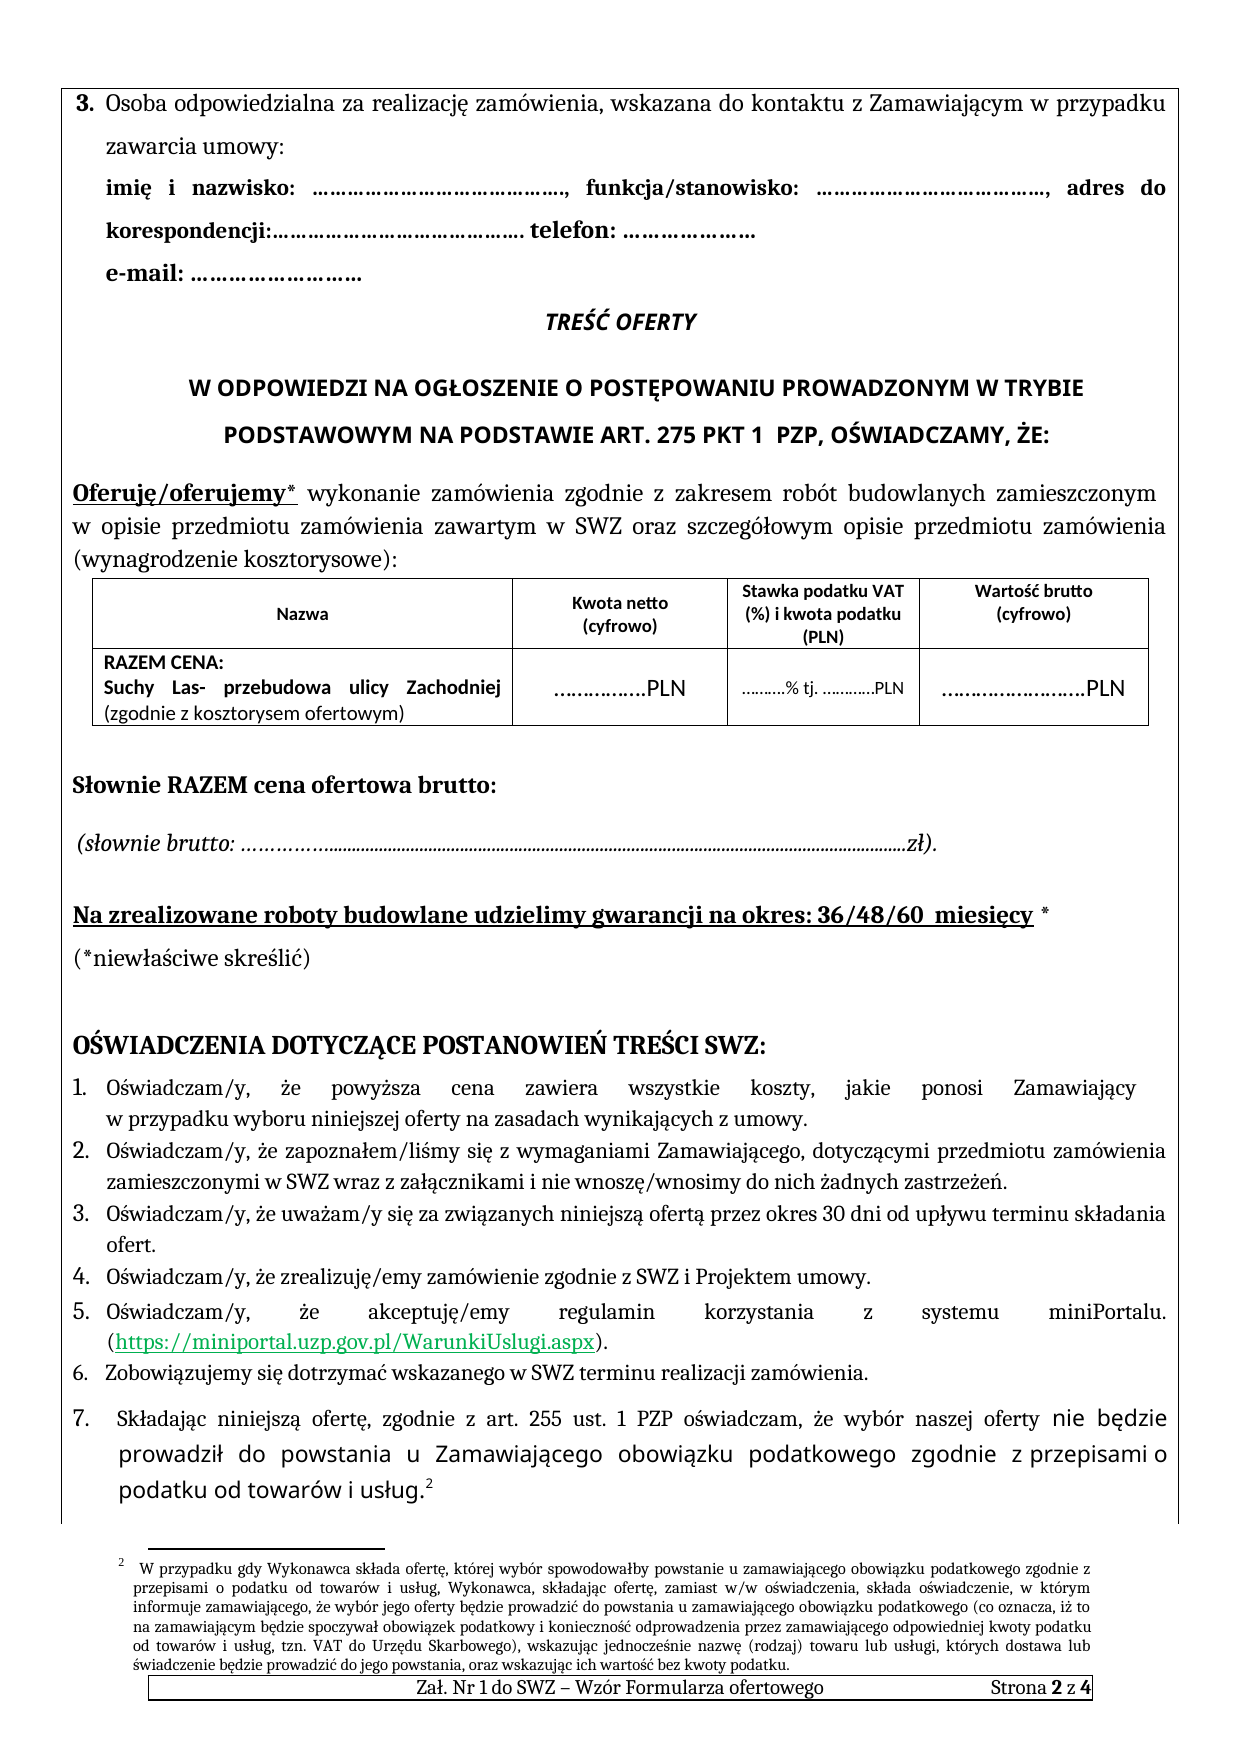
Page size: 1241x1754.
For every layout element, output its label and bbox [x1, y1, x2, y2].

table_header [62, 89, 1178, 464]
table_cell [62, 464, 1178, 1524]
